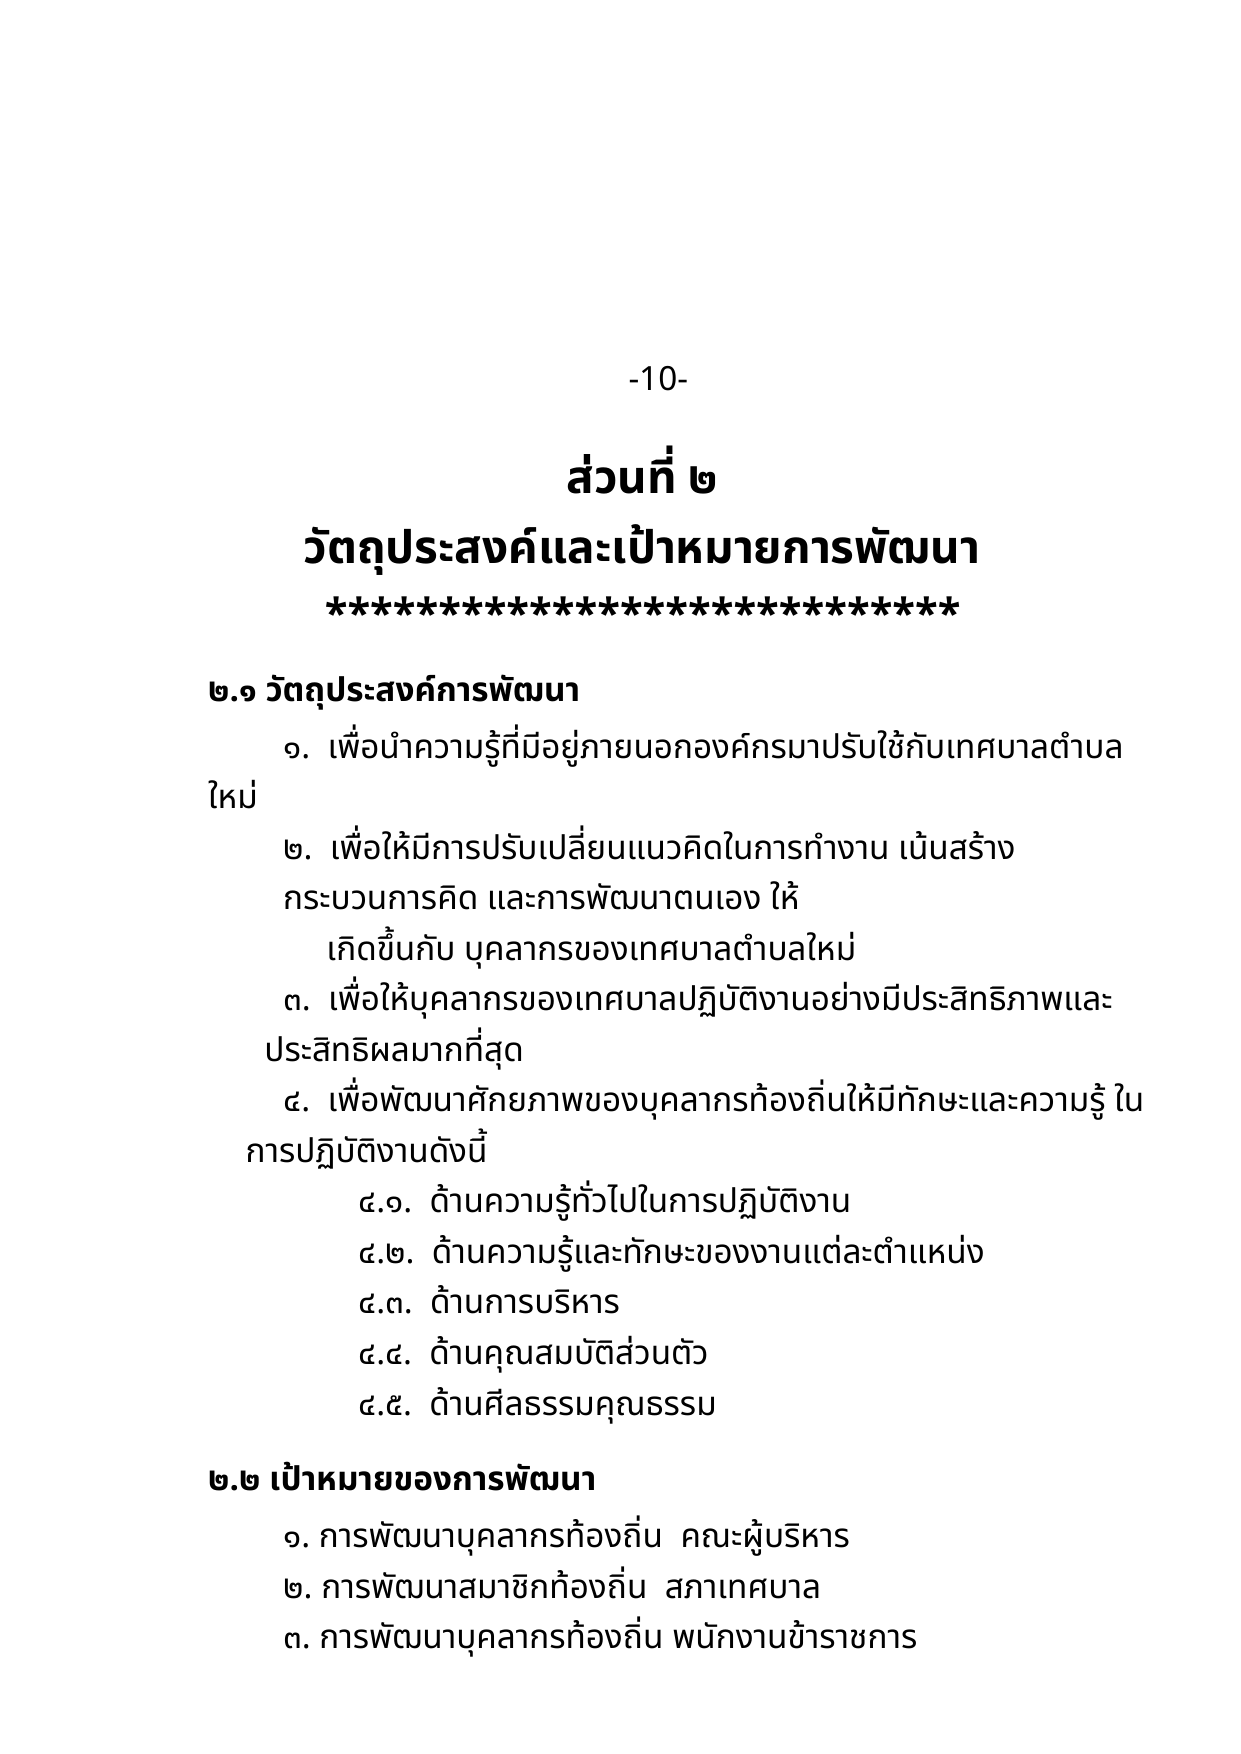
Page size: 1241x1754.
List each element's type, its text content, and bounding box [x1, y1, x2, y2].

text ๔.๑. ด้านความรู้ทั่วไปในการปฏิบัติงาน [283, 1177, 1152, 1228]
subtitle ๒.๒ เป้าหมายของการพัฒนา [133, 1455, 1152, 1506]
text ๔.๓. ด้านการบริหาร [283, 1278, 1152, 1329]
text **************************** [133, 584, 1152, 641]
text ๓. การพัฒนาบุคลากรท้องถิ่น พนักงานข้าราชการ [133, 1613, 1152, 1664]
text วัตถุประสงค์และเป้าหมายการพัฒนา [133, 514, 1152, 584]
text ๔.๔. ด้านคุณสมบัติส่วนตัว [283, 1329, 1152, 1379]
text ๔. เพื่อพัฒนาศักยภาพของบุคลากรท้องถิ่นให้มีทักษะและความรู้ ในการปฏิบัติงานดังนี้ [245, 1076, 1152, 1177]
text ๑. การพัฒนาบุคลากรท้องถิ่น คณะผู้บริหาร [133, 1512, 1152, 1563]
text ๑. เพื่อนำความรู้ที่มีอยู่ภายนอกองค์กรมาปรับใช้กับเทศบาลตำบลใหม่ [208, 722, 1152, 823]
text ๔.๒. ด้านความรู้และทักษะของงานแต่ละตำแหน่ง [283, 1228, 1152, 1278]
text ๒. เพื่อให้มีการปรับเปลี่ยนแนวคิดในการทำงาน เน้นสร้างกระบวนการคิด และการพัฒนาตนเอง ให้ [283, 823, 1152, 924]
text ๒. การพัฒนาสมาชิกท้องถิ่น สภาเทศบาล [208, 1563, 1152, 1613]
text ๔.๕. ด้านศีลธรรมคุณธรรม [283, 1379, 1152, 1430]
text เกิดขึ้นกับ บุคลากรของเทศบาลตำบลใหม่ [283, 924, 1152, 975]
text -10- [164, 354, 1152, 400]
text ๓. เพื่อให้บุคลากรของเทศบาลปฏิบัติงานอย่างมีประสิทธิภาพและประสิทธิผลมากที่สุด [264, 975, 1152, 1076]
subtitle ๒.๑ วัตถุประสงค์การพัฒนา [133, 666, 1152, 716]
text ส่วนที่ ๒ [133, 445, 1152, 514]
